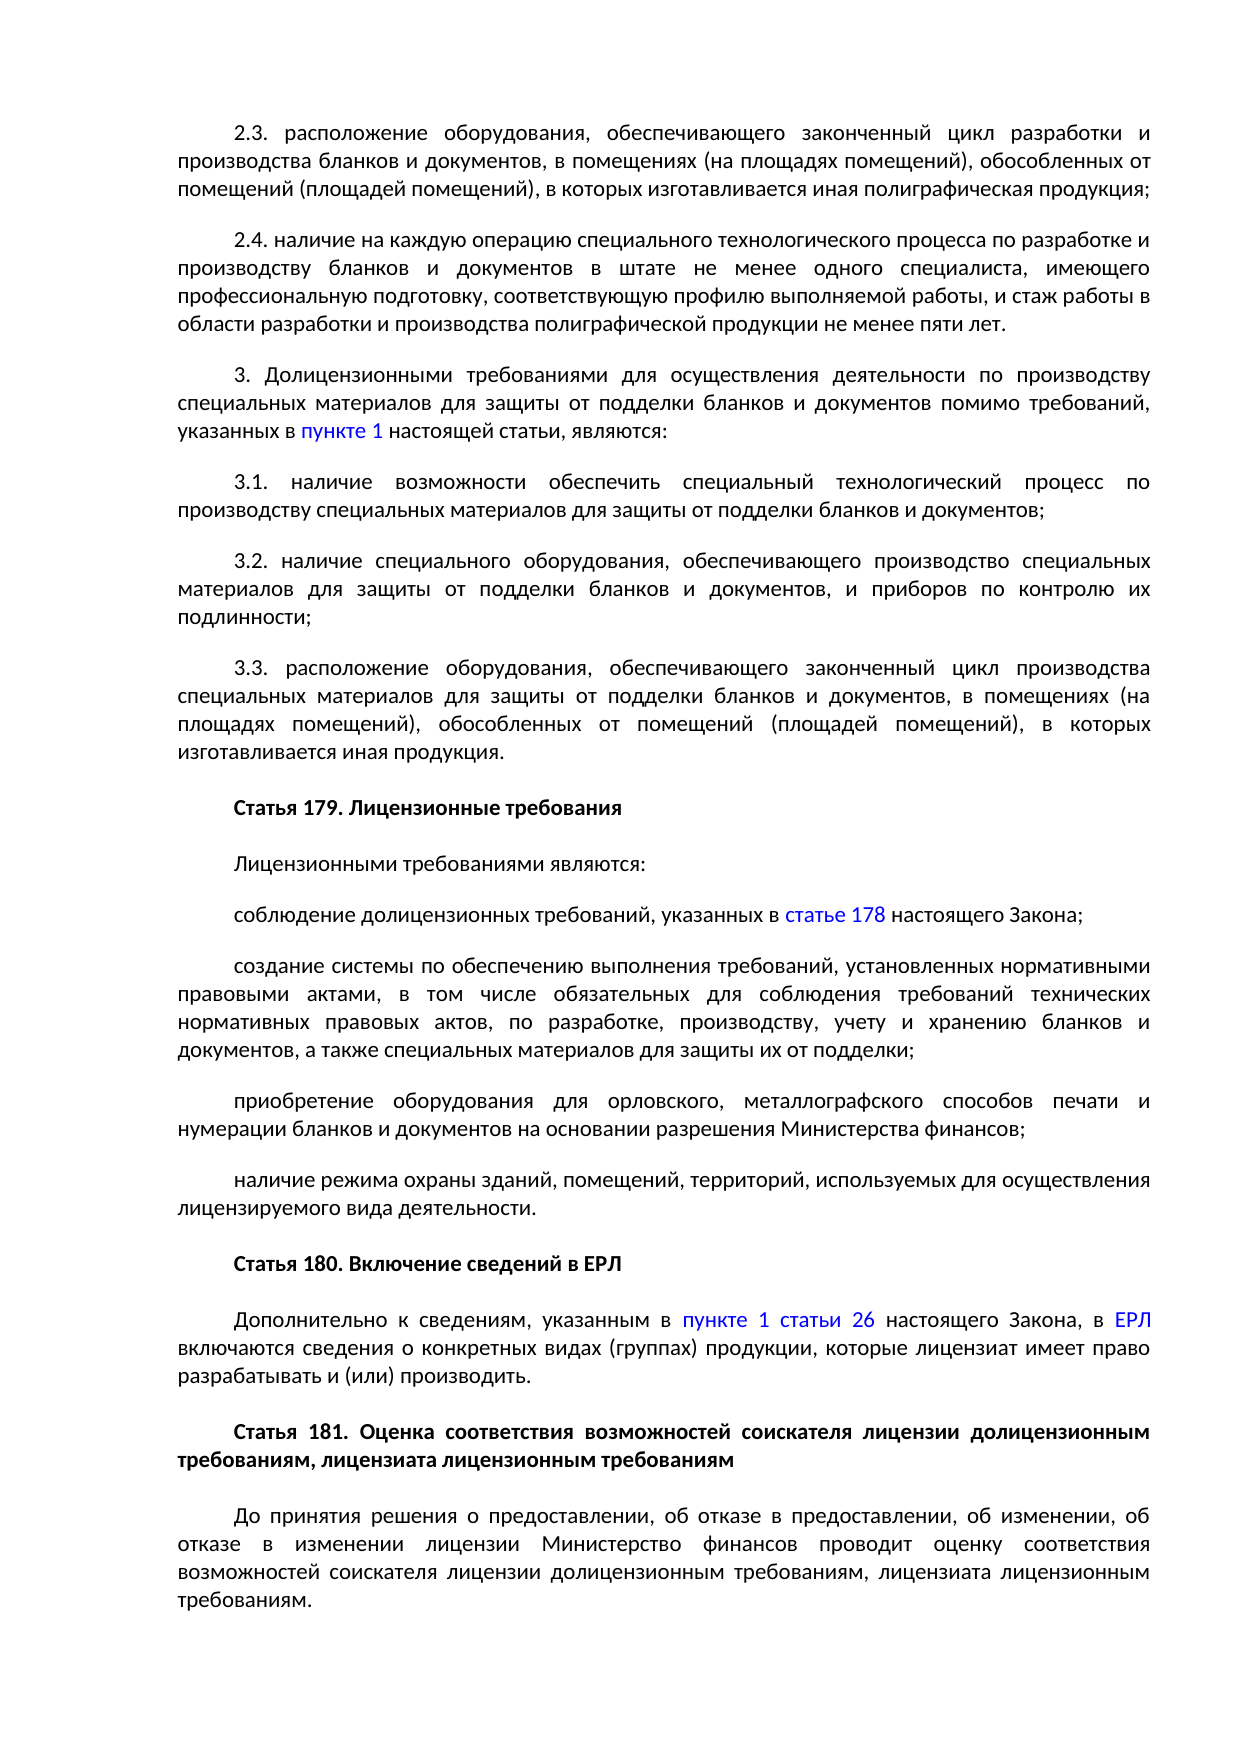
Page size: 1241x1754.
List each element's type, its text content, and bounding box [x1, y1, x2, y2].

text приобретение оборудования для орловского, металлографского способов печати и нумерации бланков и документов на основании разрешения Министерства финансов; [177, 1086, 1152, 1142]
text 3.3. расположение оборудования, обеспечивающего законченный цикл производства специальных материалов для защиты от подделки бланков и документов, в помещениях (на площадях помещений), обособленных от помещений (площадей помещений), в которых изготавливается иная продукция. [177, 653, 1152, 765]
text наличие режима охраны зданий, помещений, территорий, используемых для осуществления лицензируемого вида деятельности. [177, 1165, 1152, 1221]
text Статья 179. Лицензионные требования [177, 793, 1152, 821]
text создание системы по обеспечению выполнения требований, установленных нормативными правовыми актами, в том числе обязательных для соблюдения требований технических нормативных правовых актов, по разработке, производству, учету и хранению бланков и документов, а также специальных материалов для защиты их от подделки; [177, 951, 1152, 1063]
text До принятия решения о предоставлении, об отказе в предоставлении, об изменении, об отказе в изменении лицензии Министерство финансов проводит оценку соответствия возможностей соискателя лицензии долицензионным требованиям, лицензиата лицензионным требованиям. [177, 1501, 1152, 1613]
text соблюдение долицензионных требований, указанных в статье 178 настоящего Закона; [177, 900, 1152, 928]
text 2.3. расположение оборудования, обеспечивающего законченный цикл разработки и производства бланков и документов, в помещениях (на площадях помещений), обособленных от помещений (площадей помещений), в которых изготавливается иная полиграфическая продукция; [177, 118, 1152, 202]
text 3.2. наличие специального оборудования, обеспечивающего производство специальных материалов для защиты от подделки бланков и документов, и приборов по контролю их подлинности; [177, 546, 1152, 630]
text Лицензионными требованиями являются: [177, 849, 1152, 877]
text 2.4. наличие на каждую операцию специального технологического процесса по разработке и производству бланков и документов в штате не менее одного специалиста, имеющего профессиональную подготовку, соответствующую профилю выполняемой работы, и стаж работы в области разработки и производства полиграфической продукции не менее пяти лет. [177, 225, 1152, 337]
text 3. Долицензионными требованиями для осуществления деятельности по производству специальных материалов для защиты от подделки бланков и документов помимо требований, указанных в пункте 1 настоящей статьи, являются: [177, 360, 1152, 444]
text Статья 180. Включение сведений в ЕРЛ [177, 1249, 1152, 1277]
text 3.1. наличие возможности обеспечить специальный технологический процесс по производству специальных материалов для защиты от подделки бланков и документов; [177, 467, 1152, 523]
text Статья 181. Оценка соответствия возможностей соискателя лицензии долицензионным требованиям, лицензиата лицензионным требованиям [177, 1417, 1152, 1473]
text Дополнительно к сведениям, указанным в пункте 1 статьи 26 настоящего Закона, в ЕРЛ включаются сведения о конкретных видах (группах) продукции, которые лицензиат имеет право разрабатывать и (или) производить. [177, 1305, 1152, 1389]
